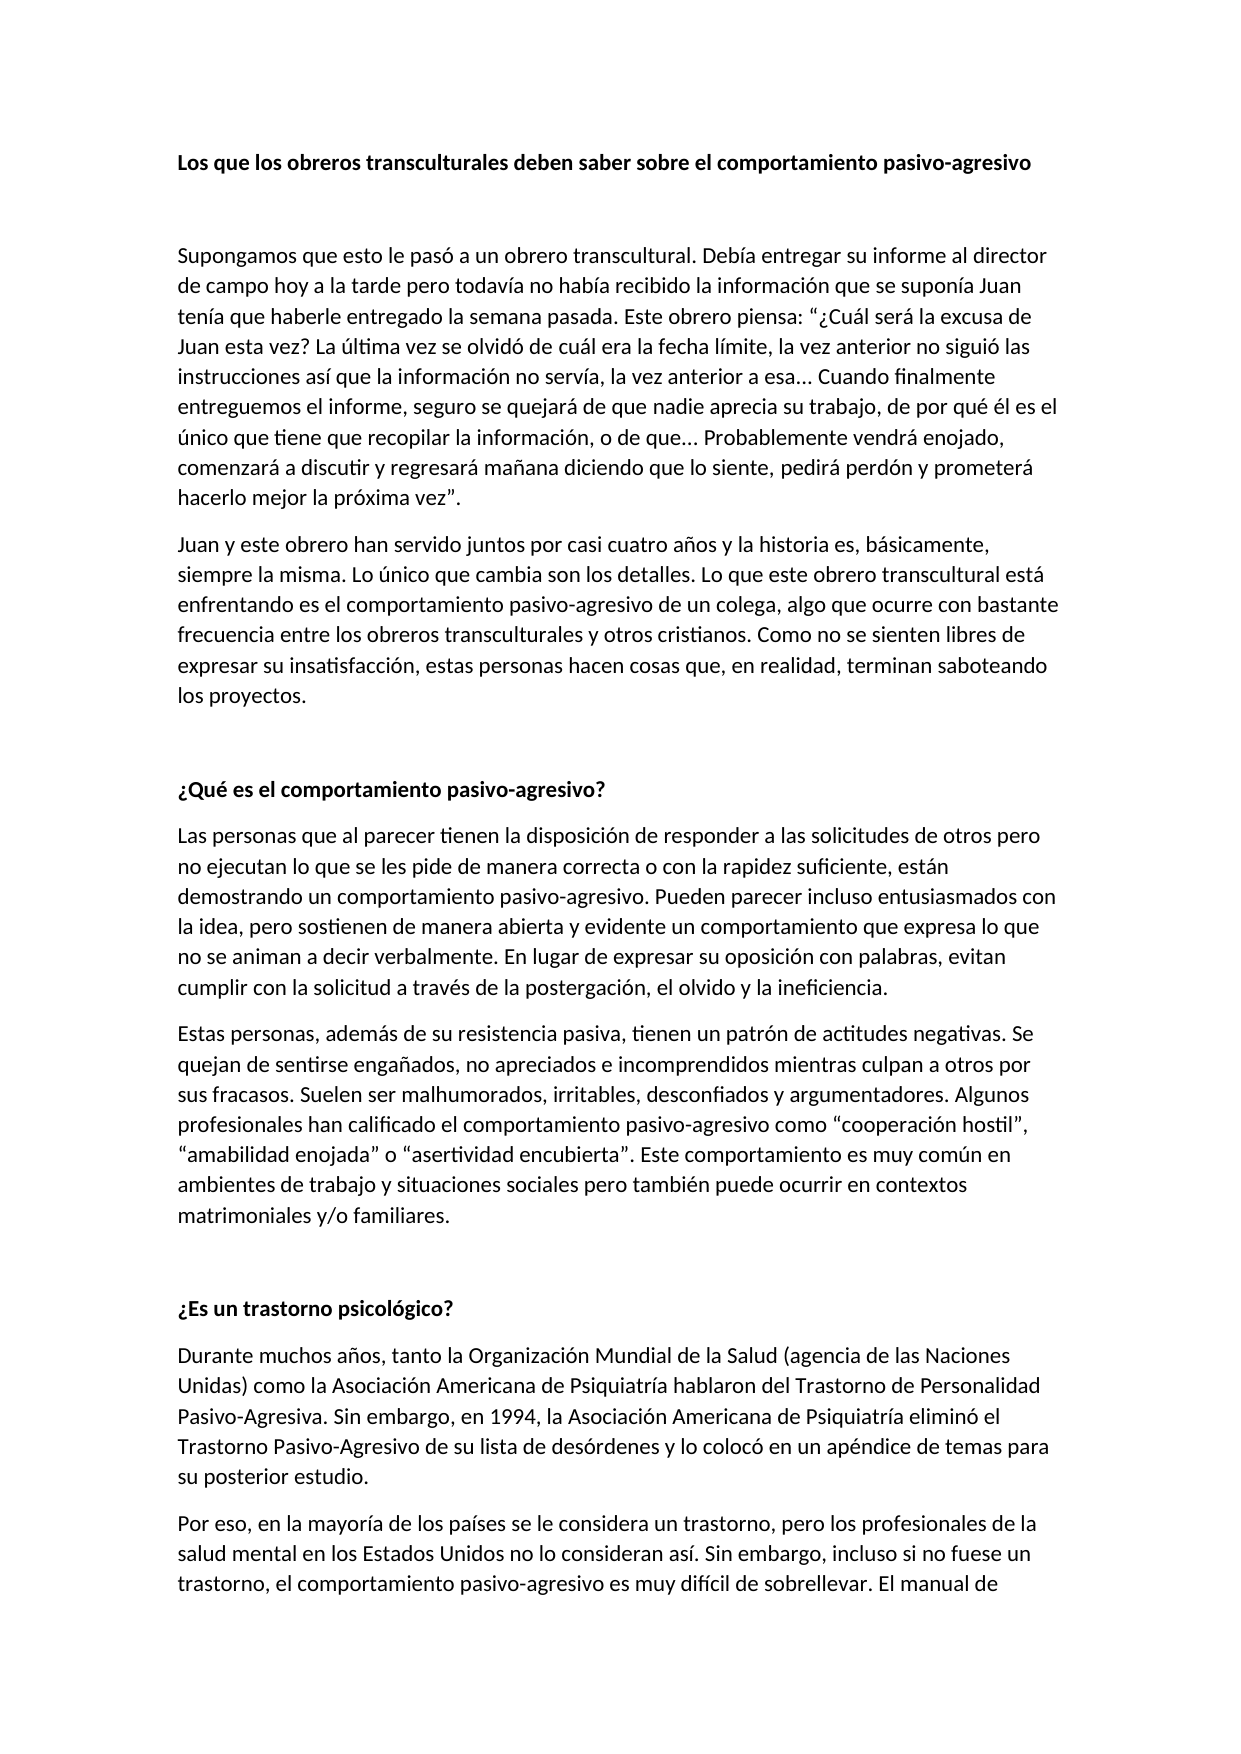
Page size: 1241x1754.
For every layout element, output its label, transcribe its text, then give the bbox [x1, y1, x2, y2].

text Las personas que al parecer tienen la disposición de responder a las solicitudes de otros pero no ejecutan lo que se les pide de manera correcta o con la rapidez suficiente, están demostrando un comportamiento pasivo-agresivo. Pueden parecer incluso entusiasmados con la idea, pero sostienen de manera abierta y evidente un comportamiento que expresa lo que no se animan a decir verbalmente. En lugar de expresar su oposición con palabras, evitan cumplir con la solicitud a través de la postergación, el olvido y la ineficiencia. [177, 822, 1063, 1001]
text Estas personas, además de su resistencia pasiva, tienen un patrón de actitudes negativas. Se quejan de sentirse engañados, no apreciados e incomprendidos mientras culpan a otros por sus fracasos. Suelen ser malhumorados, irritables, desconfiados y argumentadores. Algunos profesionales han calificado el comportamiento pasivo-agresivo como “cooperación hostil”, “amabilidad enojada” o “asertividad encubierta”. Este comportamiento es muy común en ambientes de trabajo y situaciones sociales pero también puede ocurrir en contextos matrimoniales y/o familiares. [177, 1019, 1063, 1229]
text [177, 1509, 1063, 1597]
text Juan y este obrero han servido juntos por casi cuatro años y la historia es, básicamente, siempre la misma. Lo único que cambia son los detalles. Lo que este obrero transcultural está enfrentando es el comportamiento pasivo-agresivo de un colega, algo que ocurre con bastante frecuencia entre los obreros transculturales y otros cristianos. Como no se sienten libres de expresar su insatisfacción, estas personas hacen cosas que, en realidad, terminan saboteando los proyectos. [177, 530, 1063, 709]
text Supongamos que esto le pasó a un obrero transcultural. Debía entregar su informe al director de campo hoy a la tarde pero todavía no había recibido la información que se suponía Juan tenía que haberle entregado la semana pasada. Este obrero piensa: “¿Cuál será la excusa de Juan esta vez? La última vez se olvidó de cuál era la fecha límite, la vez anterior no siguió las instrucciones así que la información no servía, la vez anterior a esa... Cuando finalmente entreguemos el informe, seguro se quejará de que nadie aprecia su trabajo, de por qué él es el único que tiene que recopilar la información, o de que... Probablemente vendrá enojado, comenzará a discutir y regresará mañana diciendo que lo siente, pedirá perdón y prometerá hacerlo mejor la próxima vez”. [177, 241, 1063, 511]
text Durante muchos años, tanto la Organización Mundial de la Salud (agencia de las Naciones Unidas) como la Asociación Americana de Psiquiatría hablaron del Trastorno de Personalidad Pasivo-Agresiva. Sin embargo, en 1994, la Asociación Americana de Psiquiatría eliminó el Trastorno Pasivo-Agresivo de su lista de desórdenes y lo colocó en un apéndice de temas para su posterior estudio. [177, 1341, 1063, 1490]
text ¿Qué es el comportamiento pasivo-agresivo? [177, 775, 1063, 803]
text ¿Es un trastorno psicológico? [177, 1294, 1063, 1322]
text Los que los obreros transculturales deben saber sobre el comportamiento pasivo-agresivo [177, 148, 1063, 176]
